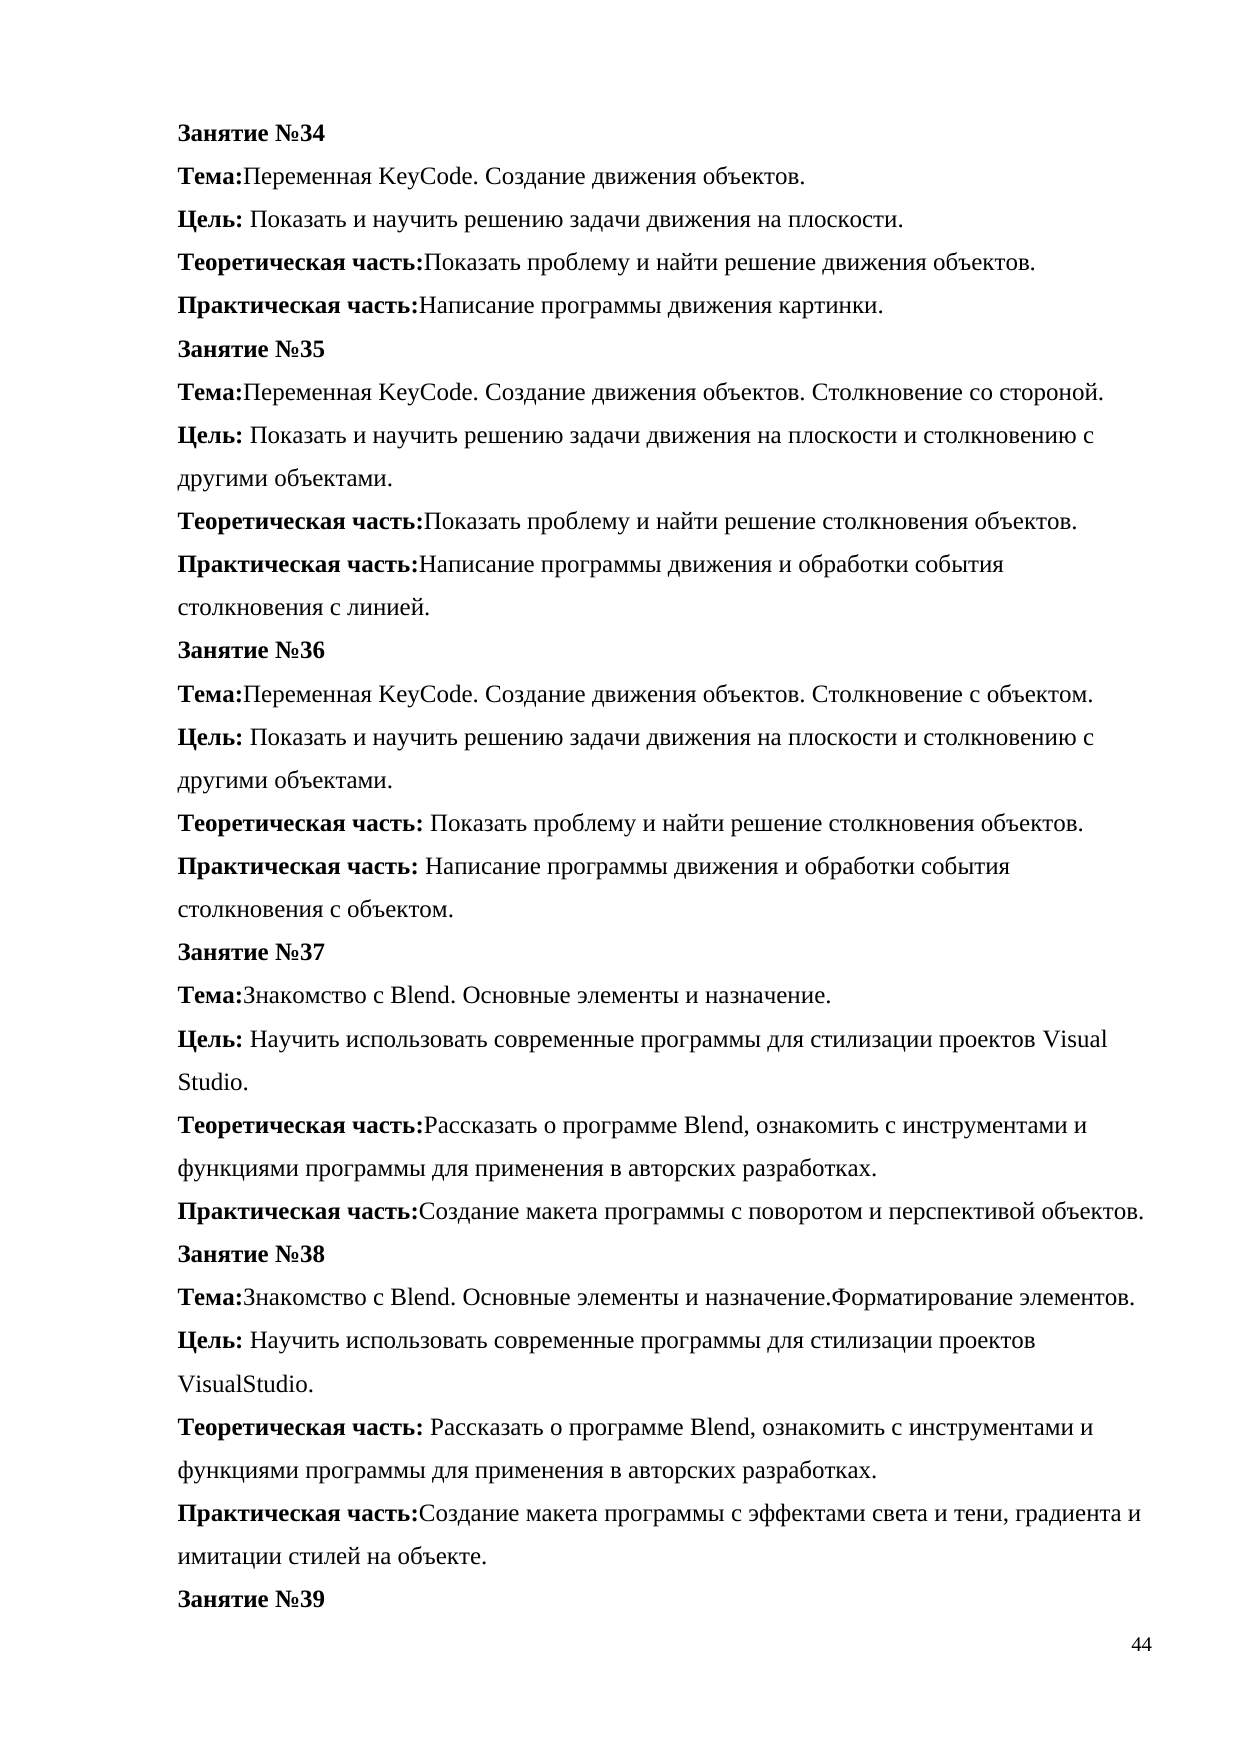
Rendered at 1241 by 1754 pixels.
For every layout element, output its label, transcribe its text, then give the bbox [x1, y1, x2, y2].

text Занятие №38 [177, 1239, 1152, 1268]
text Тема:Переменная KeyCode. Создание движения объектов. Столкновение с объектом. [177, 679, 1152, 707]
text Занятие №39 [177, 1584, 1152, 1613]
text Тема:Переменная KeyCode. Создание движения объектов. Столкновение со стороной. [177, 377, 1152, 406]
text Занятие №37 [177, 937, 1152, 966]
text Цель: Показать и научить решению задачи движения на плоскости. [177, 204, 1152, 233]
text Теоретическая часть: Рассказать о программе Blend, ознакомить с инструментами и функциями программы для применения в авторских разработках. [177, 1412, 1152, 1484]
text Тема:Знакомство с Blend. Основные элементы и назначение.Форматирование элементов. [177, 1282, 1152, 1311]
text Цель: Научить использовать современные программы для стилизации проектов VisualStudio. [177, 1326, 1152, 1397]
text Тема:Знакомство с Blend. Основные элементы и назначение. [177, 981, 1152, 1009]
text Цель: Научить использовать современные программы для стилизации проектов Visual Studio. [177, 1024, 1152, 1096]
text Занятие №35 [177, 334, 1152, 362]
text Теоретическая часть: Показать проблему и найти решение столкновения объектов. [177, 808, 1152, 837]
text Занятие №34 [177, 118, 1152, 147]
text Цель: Показать и научить решению задачи движения на плоскости и столкновению с другими объектами. [177, 420, 1152, 492]
text Цель: Показать и научить решению задачи движения на плоскости и столкновению с другими объектами. [177, 722, 1152, 794]
text Теоретическая часть:Показать проблему и найти решение движения объектов. [177, 247, 1152, 276]
text Практическая часть:Написание программы движения и обработки события столкновения с линией. [177, 549, 1152, 621]
text Практическая часть:Написание программы движения картинки. [177, 291, 1152, 319]
text Тема:Переменная KeyCode. Создание движения объектов. [177, 161, 1152, 190]
text Практическая часть:Создание макета программы с поворотом и перспективой объектов. [177, 1196, 1152, 1225]
text Занятие №36 [177, 636, 1152, 664]
text Теоретическая часть:Рассказать о программе Blend, ознакомить с инструментами и функциями программы для применения в авторских разработках. [177, 1110, 1152, 1182]
text Практическая часть:Создание макета программы с эффектами света и тени, градиента и имитации стилей на объекте. [177, 1498, 1152, 1570]
text Практическая часть: Написание программы движения и обработки события столкновения с объектом. [177, 851, 1152, 923]
text Теоретическая часть:Показать проблему и найти решение столкновения объектов. [177, 506, 1152, 535]
